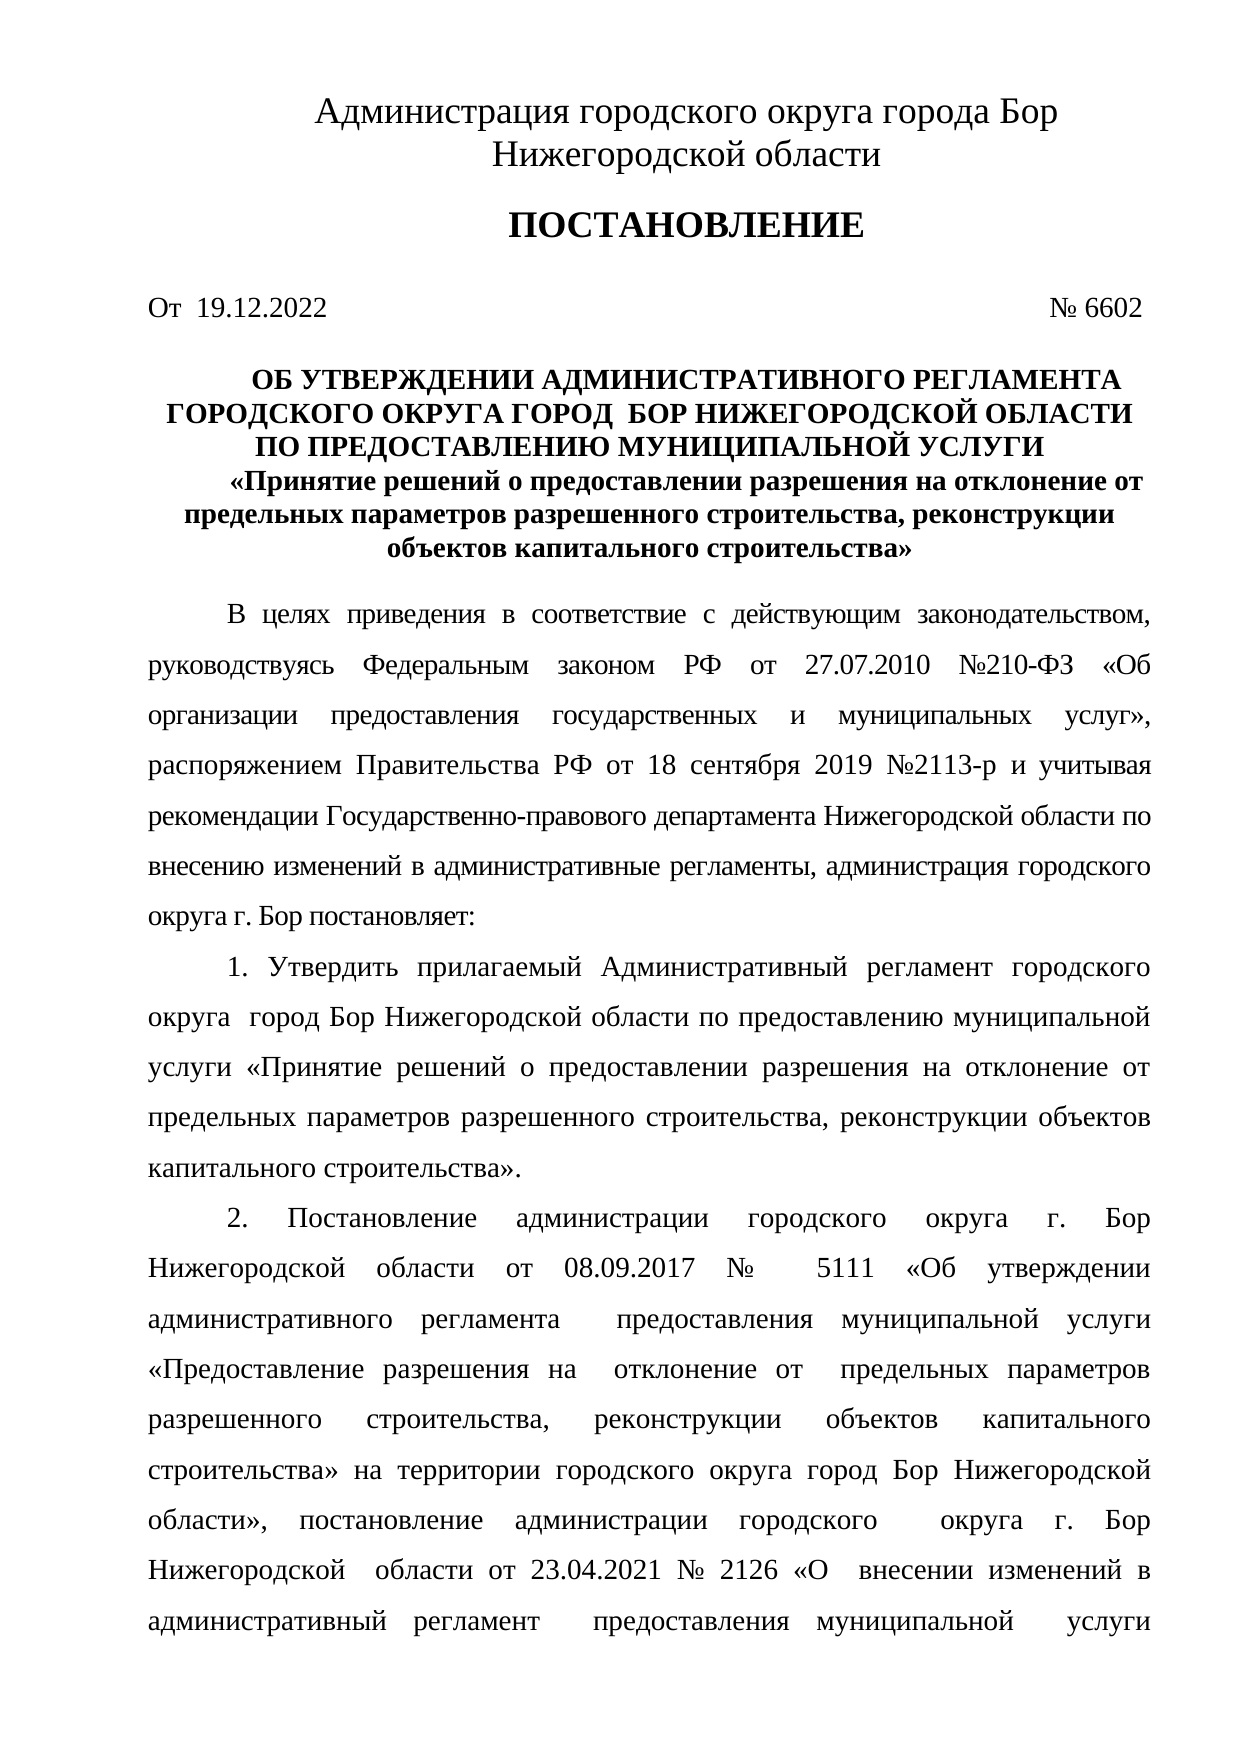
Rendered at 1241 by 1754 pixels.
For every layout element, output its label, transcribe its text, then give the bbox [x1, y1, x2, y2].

subtitle 1. Утвердить прилагаемый Административный регламент городского округа город Бор Нижегородской области по предоставлению муниципальной услуги «Принятие решений о предоставлении разрешения на отклонение от предельных параметров разрешенного строительства, реконструкции объектов капитального строительства». [148, 949, 1152, 1183]
subtitle От 19.12.2022 № 6602 [148, 291, 1152, 324]
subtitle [148, 1200, 1152, 1636]
subtitle ПОСТАНОВЛЕНИЕ [148, 202, 1152, 246]
text Нижегородской области [148, 132, 1152, 175]
text Администрация городского округа города Бор [148, 89, 1152, 132]
text В целях приведения в соответствие с действующим законодательством, руководствуясь Федеральным законом РФ от 27.07.2010 №210-ФЗ «Об организации предоставления государственных и муниципальных услуг», распоряжением Правительства РФ от 18 сентября 2019 №2113-р и учитывая рекомендации Государственно-правового департамента Нижегородской области по внесению изменений в административные регламенты, администрация городского округа г. Бор постановляет: [148, 596, 1152, 932]
subtitle ОБ УТВЕРЖДЕНИИ АДМИНИСТРАТИВНОГО РЕГЛАМЕНТА ГОРОДСКОГО ОКРУГА ГОРОД БОР НИЖЕГОРОДСКОЙ ОБЛАСТИ ПО ПРЕДОСТАВЛЕНИЮ МУНИЦИПАЛЬНОЙ УСЛУГИ [148, 362, 1152, 463]
subtitle «Принятие решений о предоставлении разрешения на отклонение от предельных параметров разрешенного строительства, реконструкции объектов капитального строительства» [148, 463, 1152, 563]
